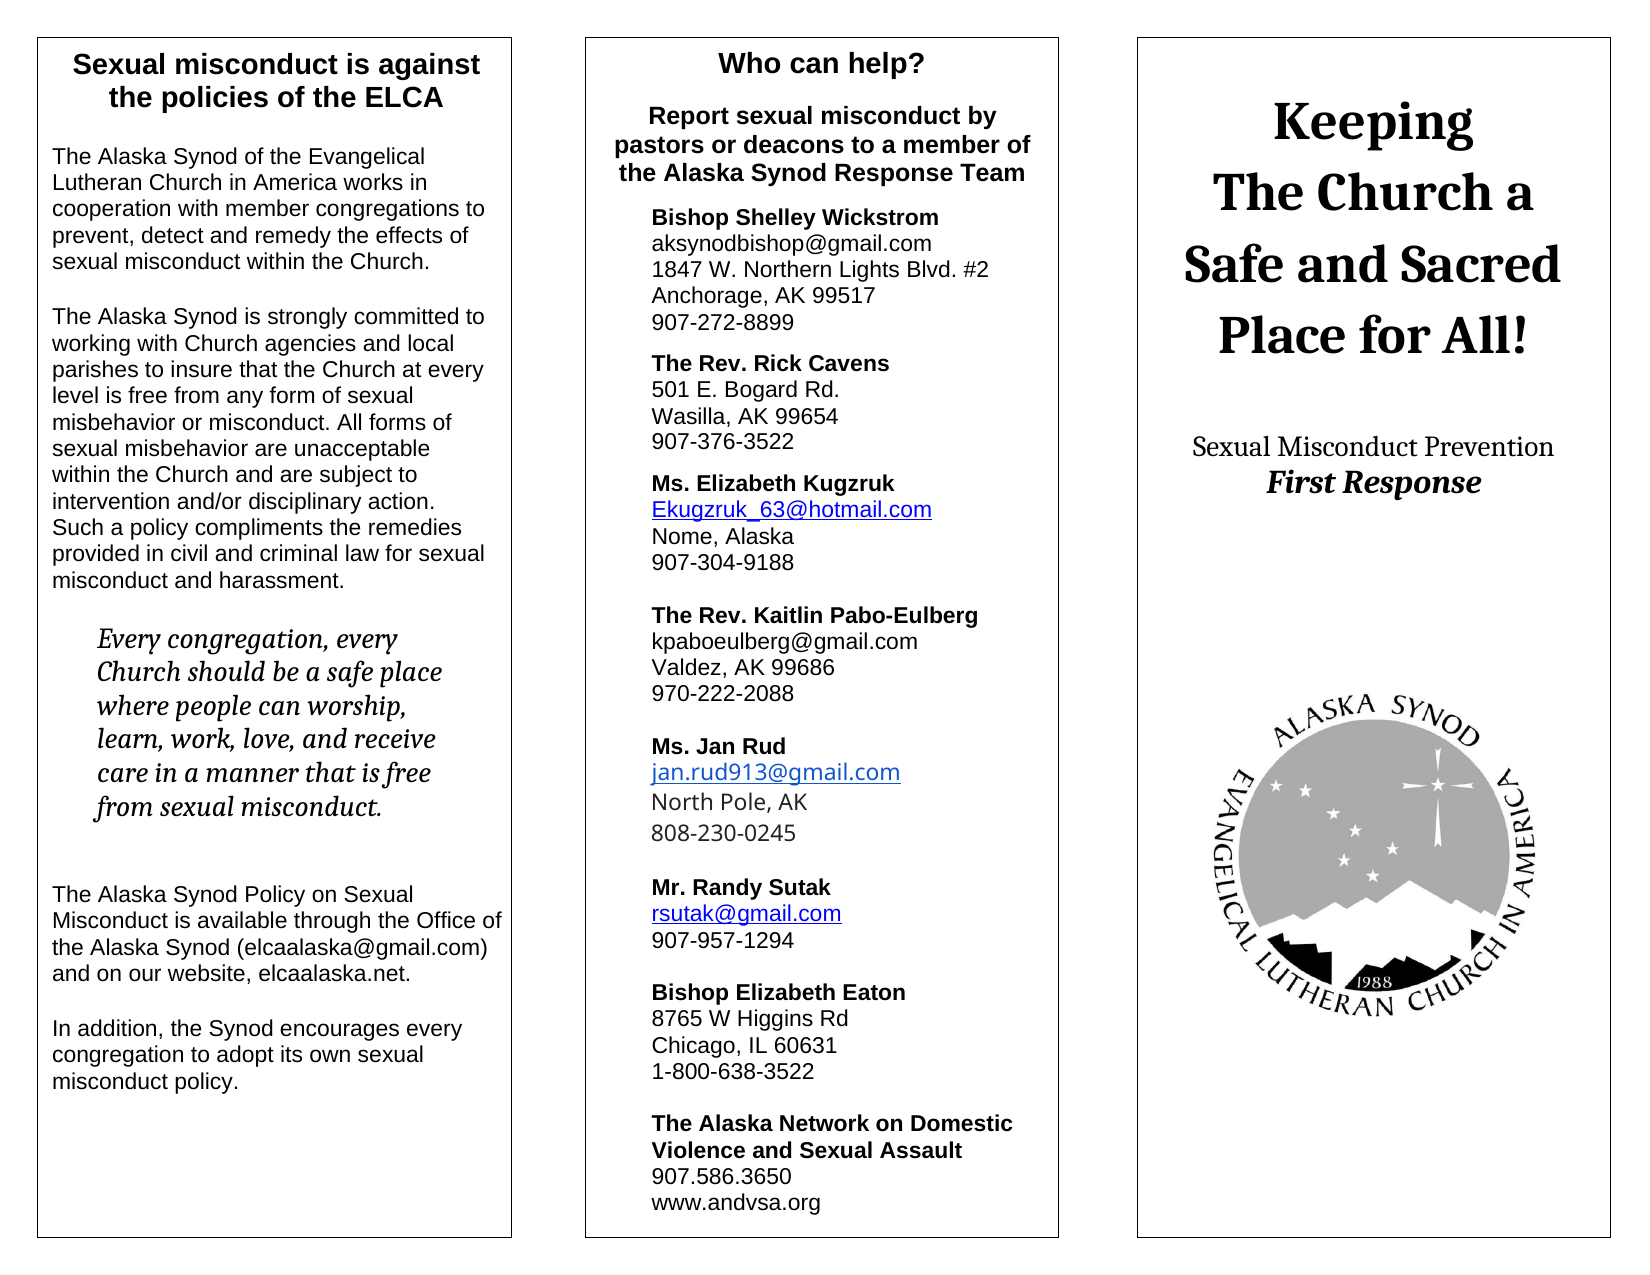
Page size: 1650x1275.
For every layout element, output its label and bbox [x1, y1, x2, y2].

picture [1211, 691, 1537, 1019]
